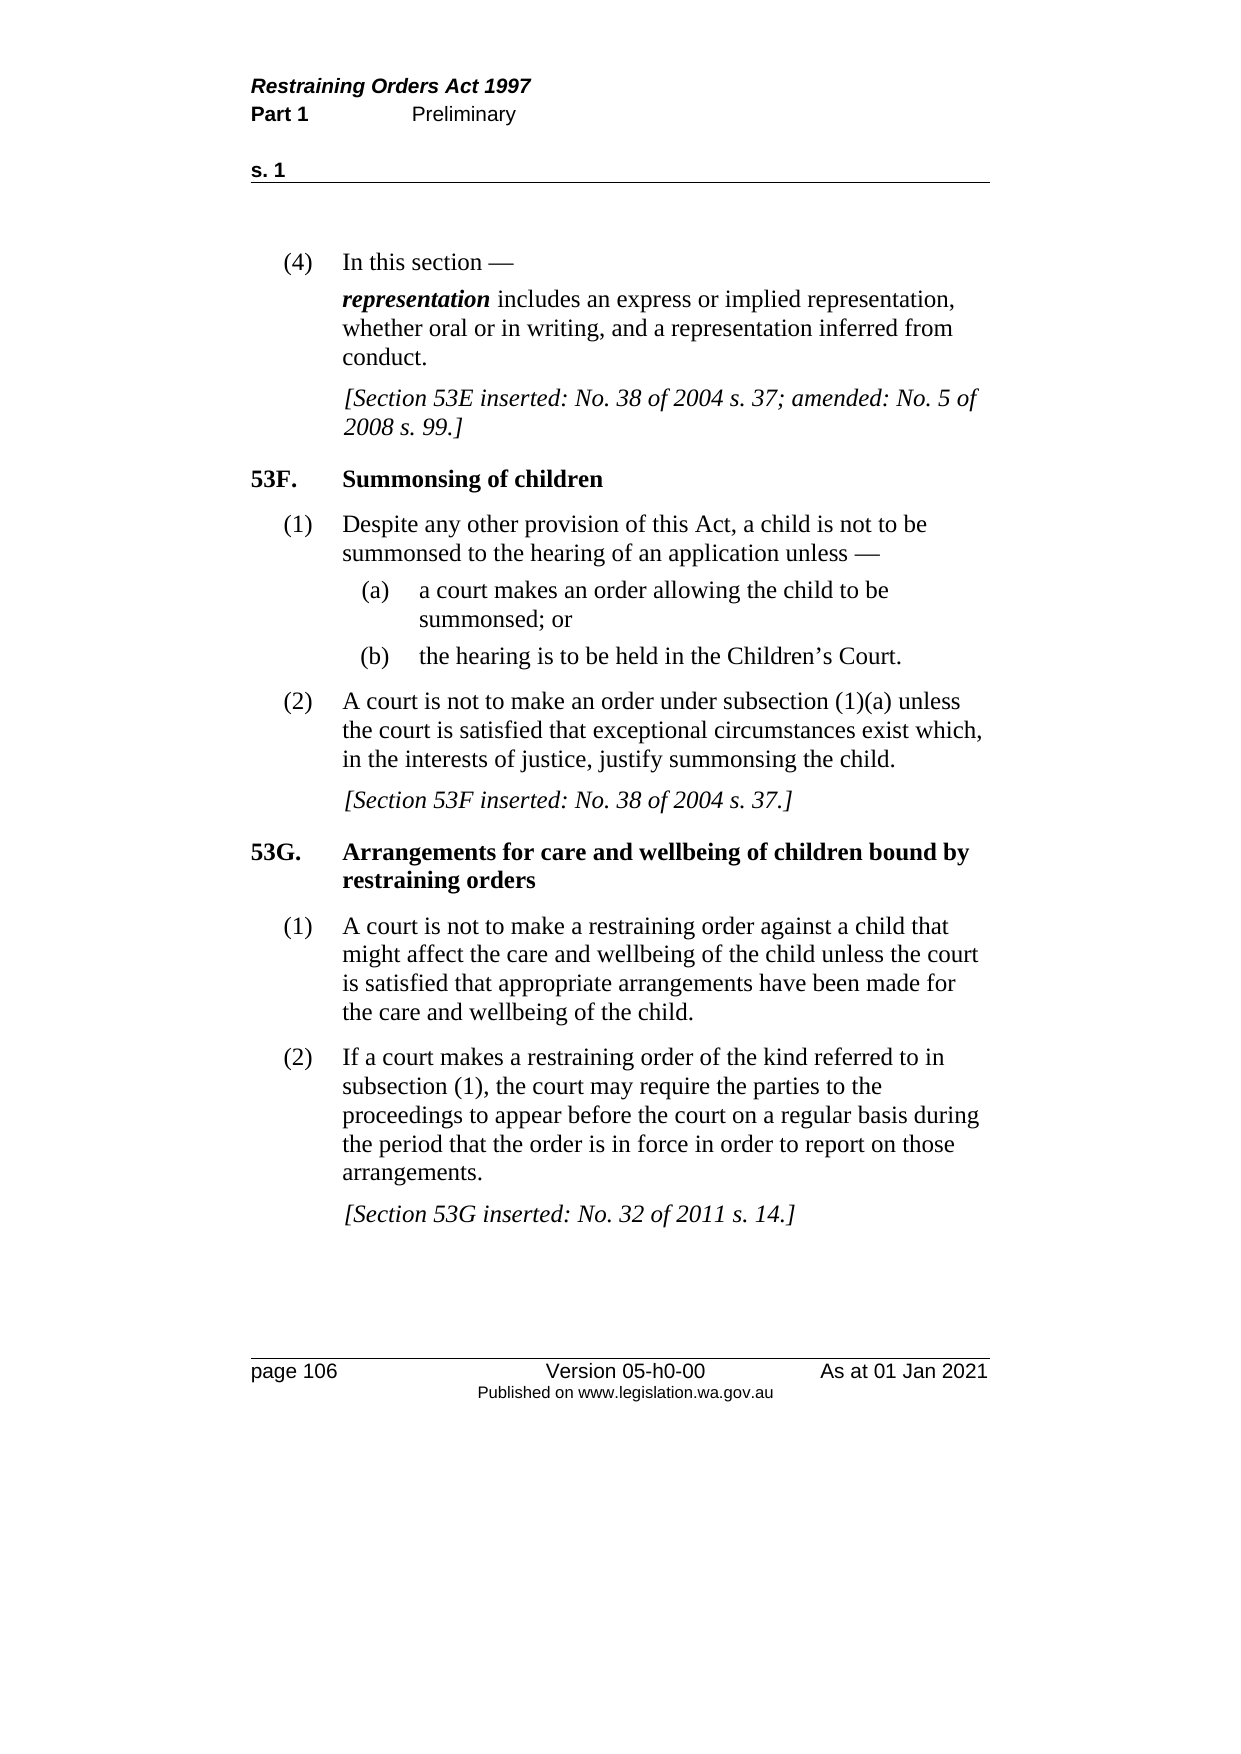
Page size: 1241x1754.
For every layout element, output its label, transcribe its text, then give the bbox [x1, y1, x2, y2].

text (2) A court is not to make an order under subsection (1)(a) unless the court is satisfied that exceptional circumstances exist which, in the interests of justice, justify summonsing the child. [251, 686, 990, 772]
text (1) Despite any other provision of this Act, a child is not to be summonsed to the hearing of an application unless — [251, 509, 990, 567]
text [Section 53E inserted: No. 38 of 2004 s. 37; amended: No. 5 of 2008 s. 99.] [251, 383, 990, 441]
text (2) If a court makes a restraining order of the kind referred to in subsection (1), the court may require the parties to the proceedings to appear before the court on a regular basis during the period that the order is in force in order to report on those arrangements. [251, 1042, 990, 1186]
text representation includes an express or implied representation, whether oral or in writing, and a representation inferred from conduct. [251, 284, 990, 371]
subtitle 53F. Summonsing of children [251, 464, 990, 492]
text (b) the hearing is to be held in the Children’s Court. [251, 641, 990, 669]
text (4) In this section — [251, 247, 990, 276]
text [Section 53F inserted: No. 38 of 2004 s. 37.] [251, 785, 990, 814]
subtitle 53G. Arrangements for care and wellbeing of children bound by restraining orders [251, 837, 990, 894]
text (1) A court is not to make a restraining order against a child that might affect the care and wellbeing of the child unless the court is satisfied that appropriate arrangements have been made for the care and wellbeing of the child. [251, 911, 990, 1026]
text (a) a court makes an order allowing the child to be summonsed; or [251, 575, 990, 632]
text [Section 53G inserted: No. 32 of 2011 s. 14.] [251, 1199, 990, 1227]
